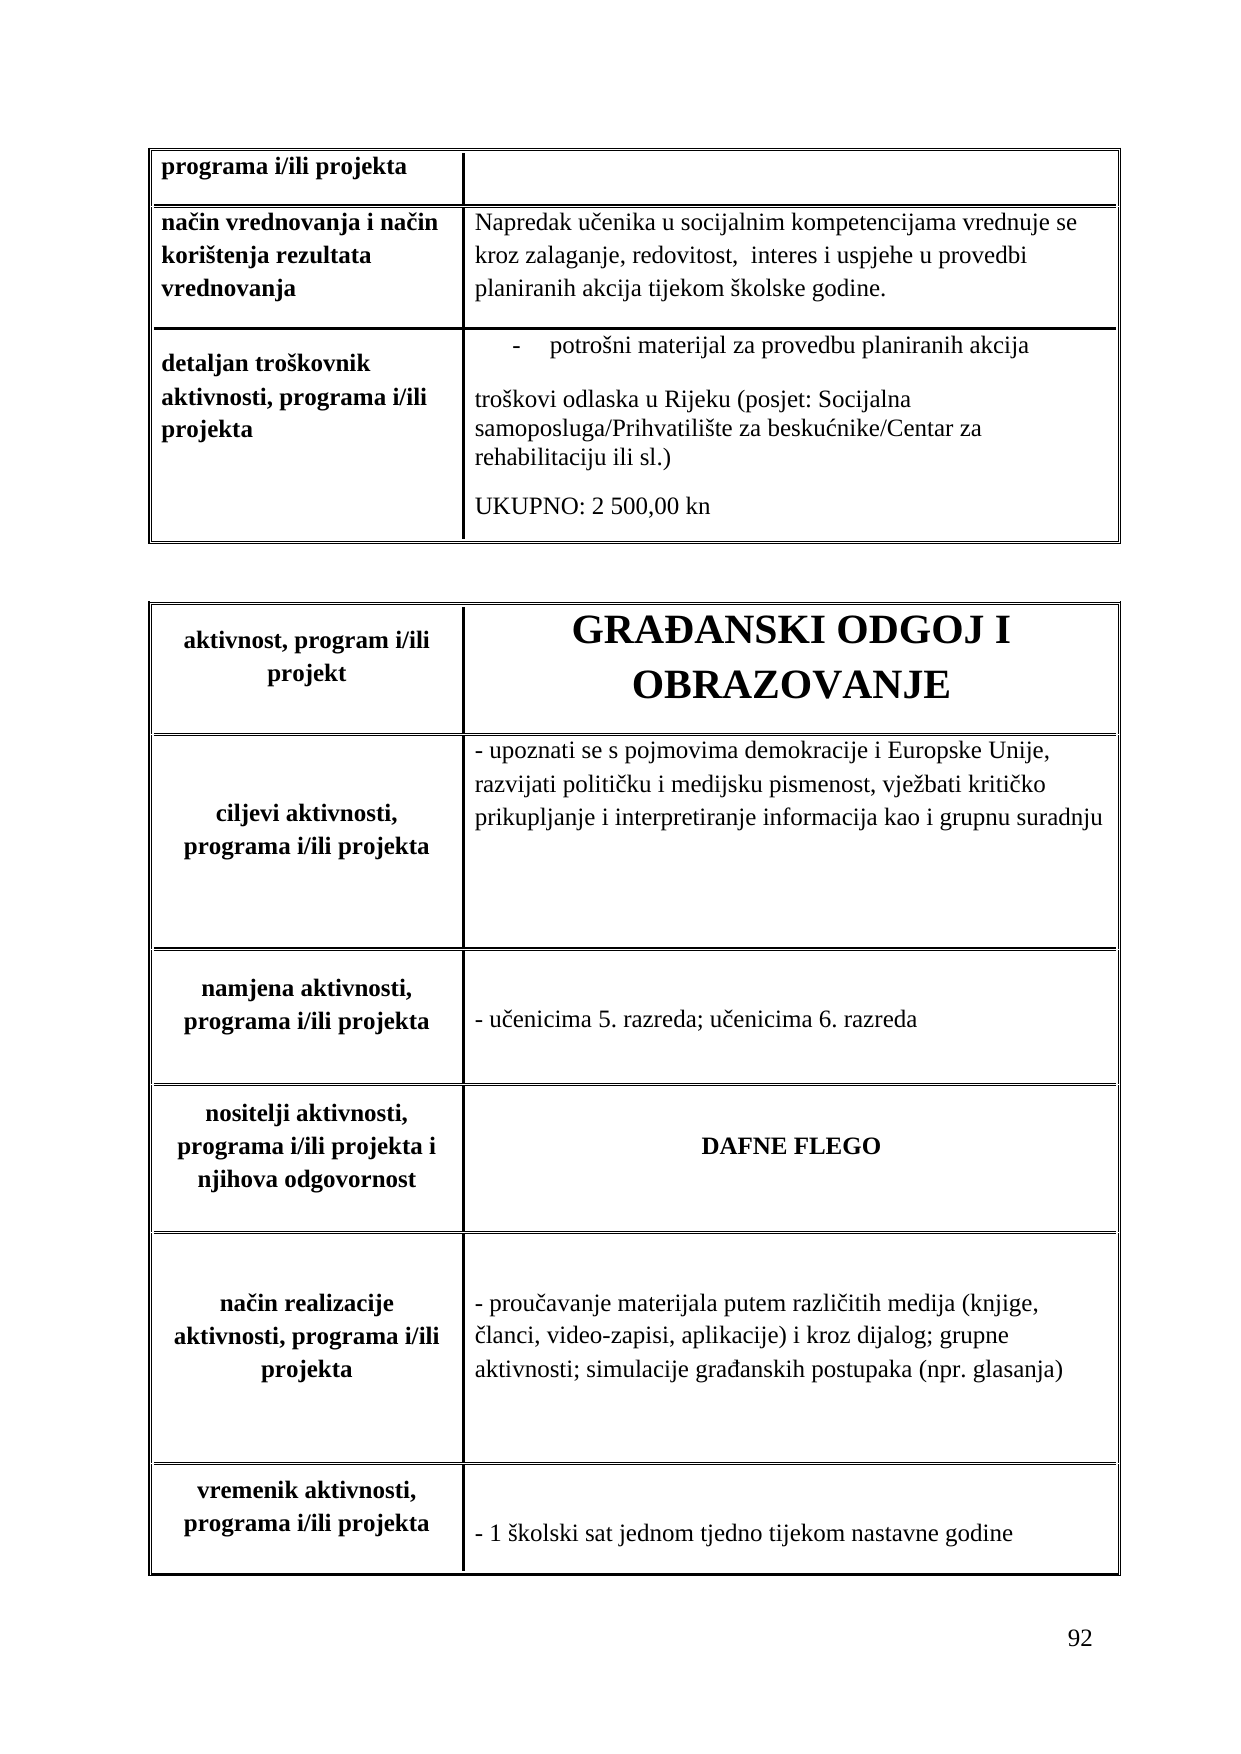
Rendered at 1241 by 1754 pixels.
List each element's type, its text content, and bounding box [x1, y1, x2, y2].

table_header aktivnost, program i/ili projekt [152, 605, 463, 732]
table_cell detaljan troškovnik aktivnosti, programa i/ili projekta [152, 327, 463, 541]
table_header GRAĐANSKI ODGOJ I OBRAZOVANJE [463, 605, 1118, 732]
table_cell vremenik aktivnosti, programa i/ili projekta [152, 1461, 463, 1573]
table_cell potrošni materijal za provedbu planiranih akcija troškovi odlaska u Rijeku (posjet: Socijalna samoposluga/Prihvatilište za beskućnike/Centar za rehabilitaciju ili sl.) UKUPNO: 2 500,00 kn [463, 327, 1118, 541]
table_cell namjena aktivnosti, programa i/ili projekta [152, 947, 462, 1082]
table_cell ciljevi aktivnosti, programa i/ili projekta [152, 733, 462, 947]
table_cell DAFNE FLEGO [465, 1083, 1118, 1231]
table_cell - upoznati se s pojmovima demokracije i Europske Unije, razvijati političku i medijsku pismenost, vježbati kritičko prikupljanje i interpretiranje informacija kao i grupnu suradnju [465, 733, 1118, 947]
table_cell nositelji aktivnosti, programa i/ili projekta i njihova odgovornost [152, 1083, 462, 1231]
table_cell - učenicima 5. razreda; učenicima 6. razreda [465, 947, 1118, 1082]
table_cell Napredak učenika u socijalnim kompetencijama vrednuje se kroz zalaganje, redovitost, interes i uspjehe u provedbi planiranih akcija tijekom školske godine. [465, 204, 1118, 327]
table_cell način vrednovanja i način korištenja rezultata vrednovanja [152, 204, 462, 327]
table_cell način realizacije aktivnosti, programa i/ili projekta [150, 1231, 463, 1461]
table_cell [463, 151, 1118, 204]
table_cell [152, 151, 463, 204]
table_cell - proučavanje materijala putem različitih medija (knjige, članci, video-zapisi, aplikacije) i kroz dijalog; grupne aktivnosti; simulacije građanskih postupaka (npr. glasanja) [463, 1231, 1119, 1461]
table_cell - 1 školski sat jednom tjedno tijekom nastavne godine [463, 1461, 1118, 1573]
